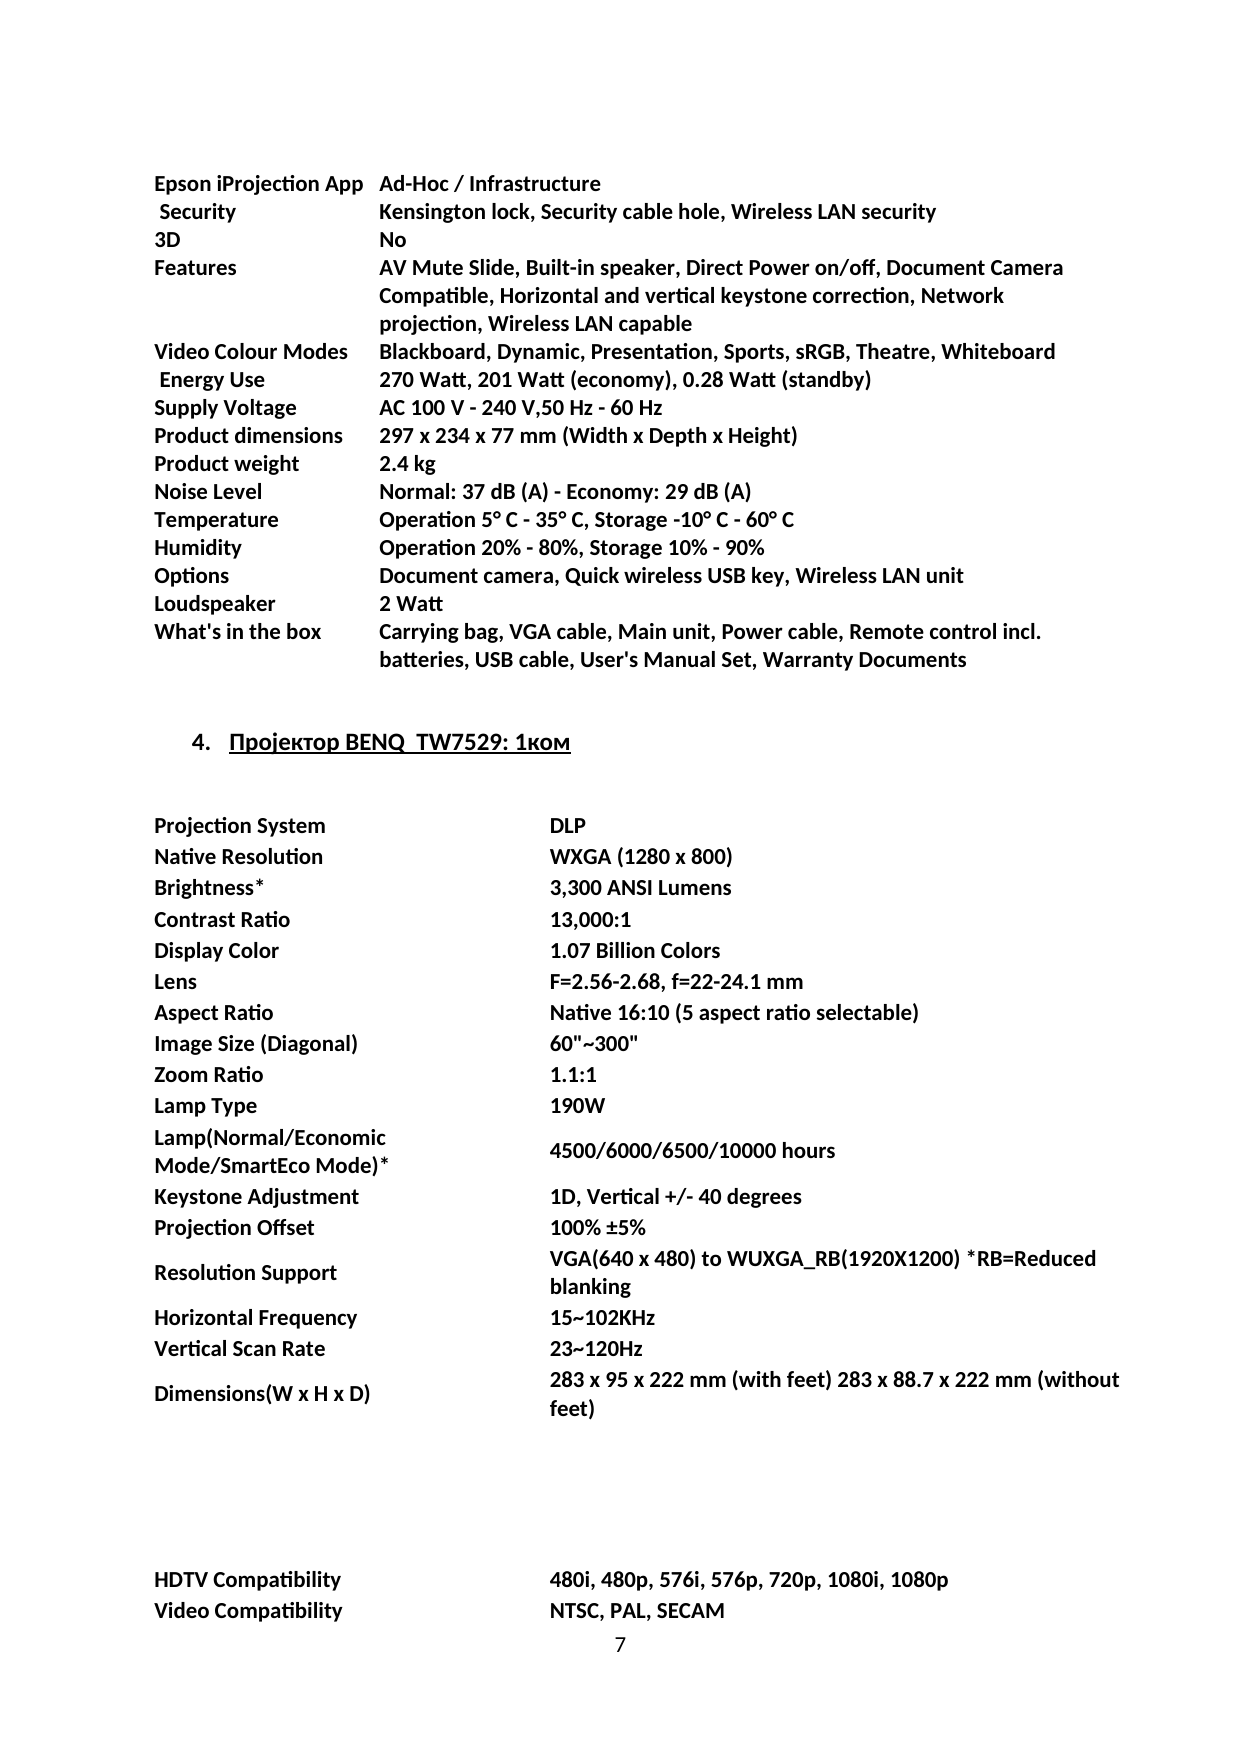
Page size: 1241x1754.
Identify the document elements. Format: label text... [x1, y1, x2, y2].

table_cell Projection Offset‎ [153, 1211, 548, 1243]
table_cell VGA(640 x 480) to WUXGA_RB(1920X1200) *RB=Reduced blanking‎ [548, 1243, 1129, 1302]
table_cell Lamp Type‎ [153, 1090, 548, 1121]
table_cell Zoom Ratio‎ [153, 1059, 548, 1090]
table_cell 60"~300"‎ [548, 1028, 1129, 1059]
table_cell F=2.56-2.68, f=22-24.1 mm‎ [548, 965, 1129, 997]
table_cell 4500/6000/6500/10000 hours‎ [548, 1121, 1129, 1180]
table_cell 1D, Vertical +/- 40 degrees‎ [548, 1180, 1129, 1211]
table_cell Native Resolution‎ [153, 841, 548, 872]
text Temperature Operation 5° C - 35° C, Storage -10° C - 60° C [154, 505, 1086, 533]
table_cell 23~120Hz‎ [548, 1333, 1129, 1364]
table_cell Lens‎ [153, 965, 548, 997]
table_cell Contrast Ratio‎ [153, 903, 548, 934]
table_cell HDTV Compatibility‎ [153, 1423, 548, 1594]
table_cell NTSC, PAL, SECAM‎ [548, 1595, 1129, 1626]
table_header Projection System‎ [153, 810, 548, 841]
table_cell Resolution Support‎ [153, 1243, 548, 1302]
table_cell Horizontal Frequency‎ [153, 1302, 548, 1333]
text Security Kensington lock, Security cable hole, Wireless LAN security [154, 197, 1086, 225]
table_cell Dimensions(W x H x D)‎ [153, 1364, 548, 1423]
text What's in the box Carrying bag, VGA cable, Main unit, Power cable, Remote control incl. batteries, USB cable, User's Manual Set, Warranty Documents [154, 617, 1086, 673]
table_cell 15~102KHz‎ [548, 1302, 1129, 1333]
table_cell 3,300 ANSI Lumens‎ [548, 872, 1129, 903]
text Supply Voltage AC 100 V - 240 V,50 Hz - 60 Hz [154, 393, 1086, 421]
table_cell Lamp(Normal/Economic Mode/SmartEco Mode)*‎ [153, 1121, 548, 1180]
text Energy Use 270 Watt, 201 Watt (economy), 0.28 Watt (standby) [154, 365, 1086, 393]
text Video Colour Modes Blackboard, Dynamic, Presentation, Sports, sRGB, Theatre, Whiteboard [154, 337, 1086, 365]
table_cell Vertical Scan Rate‎ [153, 1333, 548, 1364]
table_cell 1.07 Billion Colors‎ [548, 934, 1129, 965]
table_cell Display Color‎ [153, 934, 548, 965]
text Loudspeaker 2 Watt [154, 589, 1086, 617]
table_cell 1.1:1‎ [548, 1059, 1129, 1090]
text Humidity Operation 20% - 80%, Storage 10% - 90% [154, 533, 1086, 561]
table_cell Keystone Adjustment‎ [153, 1180, 548, 1211]
table_cell Native 16:10 (5 aspect ratio selectable)‎ [548, 997, 1129, 1028]
text Features AV Mute Slide, Built-in speaker, Direct Power on/off, Document Camera Compatible, Horizontal and vertical keystone correction, Network projection, Wireless LAN capable [154, 253, 1086, 337]
text Epson iProjection App Ad-Hoc / Infrastructure [154, 169, 1086, 197]
list Пројектор BENQ TW7529: 1ком [192, 726, 1086, 757]
table_header DLP‎ [548, 810, 1129, 841]
table_cell 190W‎ [548, 1090, 1129, 1121]
text Product weight 2.4 kg [154, 449, 1086, 477]
text 3D No [154, 225, 1086, 253]
table_cell Aspect Ratio‎ [153, 997, 548, 1028]
table_cell 283 x 95 x 222 mm (with feet) 283 x 88.7 x 222 mm (without feet)‎ [548, 1364, 1129, 1423]
table_cell WXGA (1280 x 800)‎ [548, 841, 1129, 872]
text Options Document camera, Quick wireless USB key, Wireless LAN unit [154, 561, 1086, 589]
text Noise Level Normal: 37 dB (A) - Economy: 29 dB (A) [154, 477, 1086, 505]
table_cell 13,000:1‎ [548, 903, 1129, 934]
table_cell Brightness*‎ [153, 872, 548, 903]
table_cell Video Compatibility‎ [153, 1595, 548, 1626]
table_cell 100% ±5%‎ [548, 1211, 1129, 1243]
text Product dimensions 297‎ x 234 x 77 mm (Width x Depth x Height) [154, 421, 1086, 449]
table_cell Image Size (Diagonal)‎ [153, 1028, 548, 1059]
table_cell 480i, 480p, 576i, 576p, 720p, 1080i, 1080p‎ [548, 1423, 1129, 1594]
